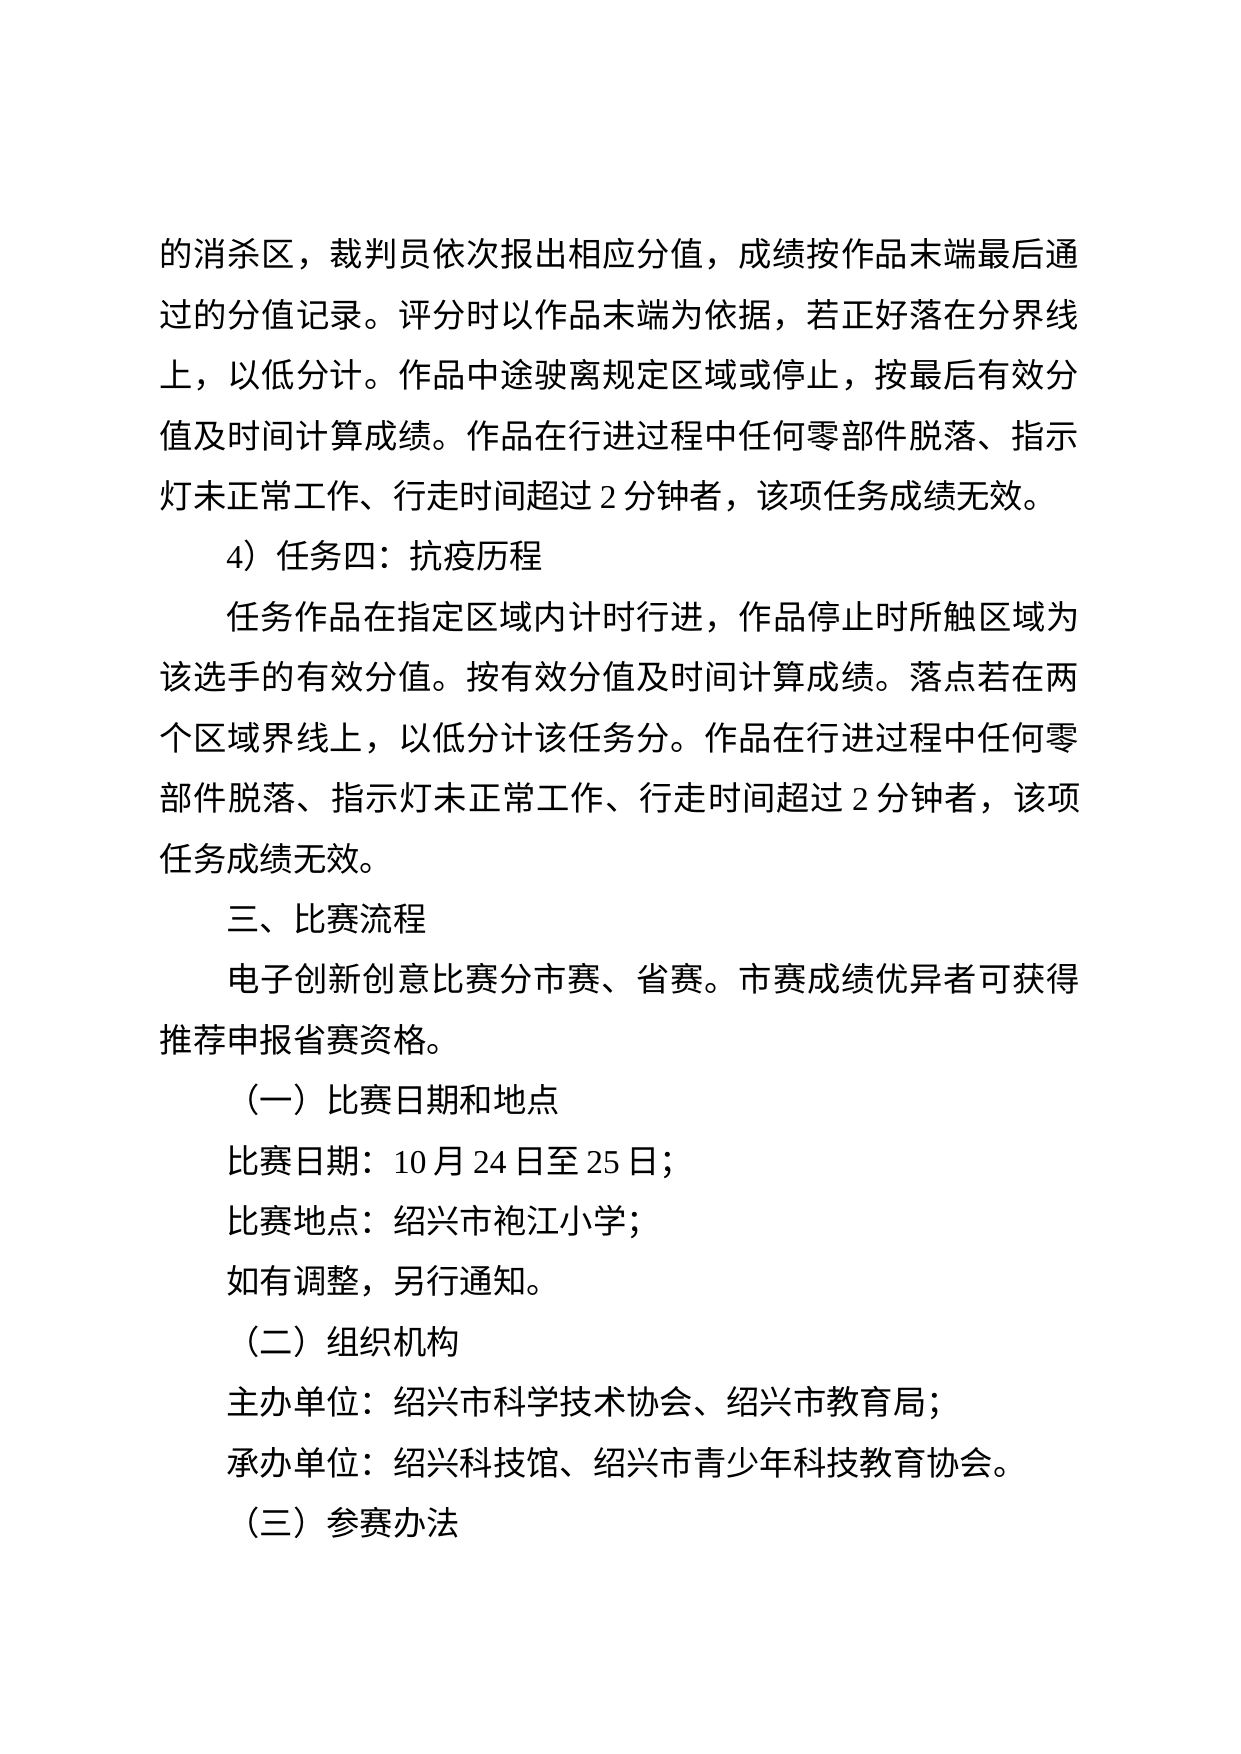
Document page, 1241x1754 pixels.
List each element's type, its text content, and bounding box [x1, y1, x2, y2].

text 如有调整，另行通知。 [159, 1246, 1081, 1306]
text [159, 218, 1081, 521]
text 电子创新创意比赛分市赛、省赛。市赛成绩优异者可获得推荐申报省赛资格。 [159, 943, 1081, 1064]
text （三）参赛办法 [159, 1487, 1081, 1548]
text 比赛日期：10月24日至25日； [159, 1125, 1081, 1185]
text 主办单位：绍兴市科学技术协会、绍兴市教育局； [159, 1366, 1081, 1427]
text （一）比赛日期和地点 [159, 1064, 1081, 1125]
text （二）组织机构 [159, 1306, 1081, 1366]
text 任务作品在指定区域内计时行进，作品停止时所触区域为该选手的有效分值。按有效分值及时间计算成绩。落点若在两个区域界线上，以低分计该任务分。作品在行进过程中任何零部件脱落、指示灯未正常工作、行走时间超过2分钟者，该项任务成绩无效。 [159, 581, 1081, 883]
list 4）任务四：抗疫历程 [159, 521, 1081, 581]
text 承办单位：绍兴科技馆、绍兴市青少年科技教育协会。 [159, 1427, 1081, 1487]
text 比赛地点：绍兴市袍江小学； [159, 1185, 1081, 1246]
text 三、比赛流程 [159, 883, 1081, 943]
